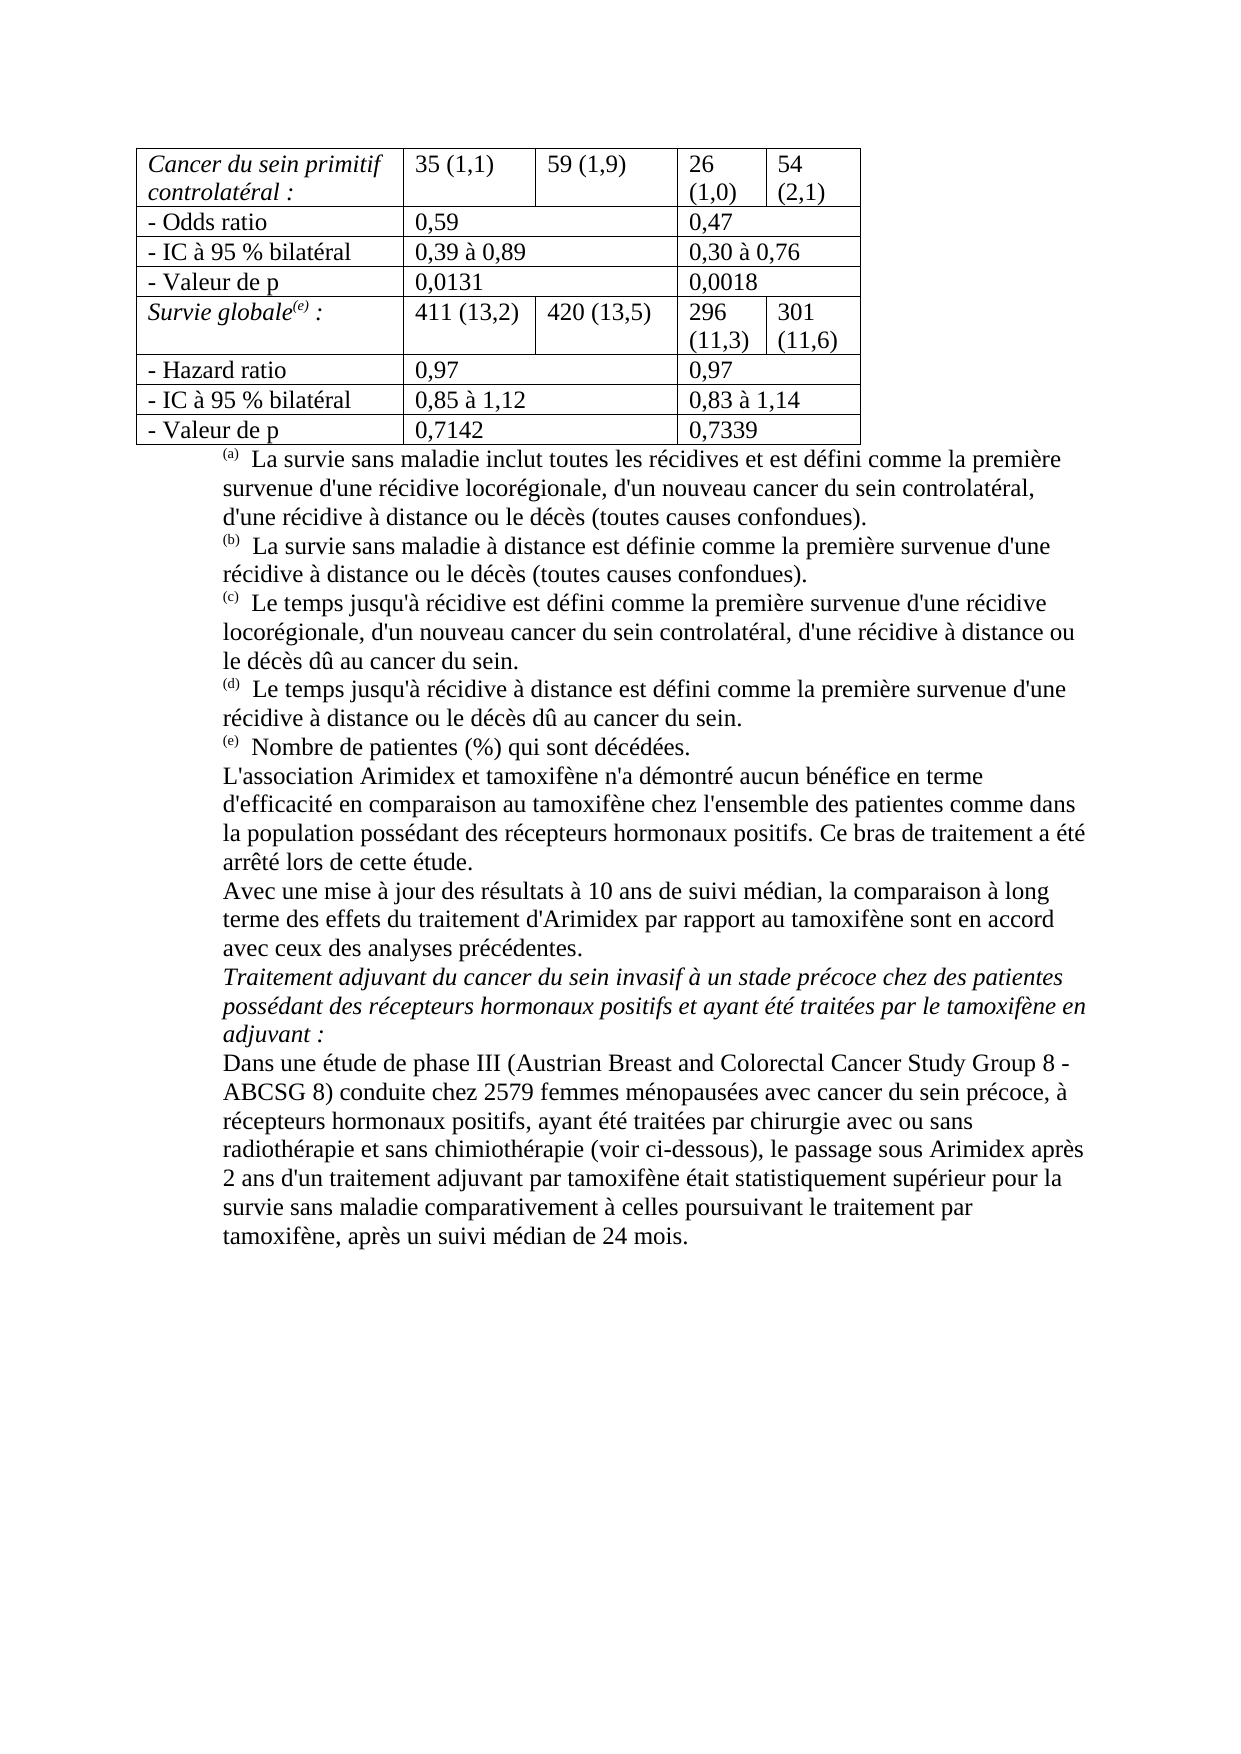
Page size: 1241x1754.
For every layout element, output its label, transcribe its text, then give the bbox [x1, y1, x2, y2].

table_cell 296 (11,3) [678, 297, 766, 354]
table_cell 59 (1,9) [536, 149, 677, 206]
table_cell 26 (1,0) [678, 149, 766, 206]
text (d) Le temps jusqu'à récidive à distance est défini comme la première survenue d'une récidive à distance ou le décès dû au cancer du sein. [223, 674, 1093, 732]
table_cell 35 (1,1) [404, 149, 535, 206]
text (c) Le temps jusqu'à récidive est défini comme la première survenue d'une récidive locorégionale, d'un nouveau cancer du sein controlatéral, d'une récidive à distance ou le décès dû au cancer du sein. [223, 588, 1093, 674]
table_cell - Valeur de p [137, 267, 403, 296]
table_cell 301 (11,6) [767, 297, 860, 354]
table_cell Cancer du sein primitif controlatéral : [137, 149, 403, 206]
table_cell 411 (13,2) [404, 297, 535, 354]
table_cell - IC à 95 % bilatéral [137, 385, 403, 414]
table_cell - Valeur de p [137, 415, 403, 443]
text (e) Nombre de patientes (%) qui sont décédées. [223, 732, 1093, 761]
table_cell 0,39 à 0,89 [404, 237, 677, 266]
table_cell 54 (2,1) [767, 149, 860, 206]
table_cell 0,7142 [404, 415, 677, 443]
table_cell 0,30 à 0,76 [678, 237, 860, 266]
table_cell 0,59 [404, 207, 677, 236]
table_cell 0,97 [404, 355, 677, 384]
table_cell - Hazard ratio [137, 355, 403, 384]
table_cell 0,83 à 1,14 [678, 385, 860, 414]
text (b) La survie sans maladie à distance est définie comme la première survenue d'une récidive à distance ou le décès (toutes causes confondues). [223, 531, 1093, 588]
text Avec une mise à jour des résultats à 10 ans de suivi médian, la comparaison à long terme des effets du traitement d'Arimidex par rapport au tamoxifène sont en accord avec ceux des analyses précédentes. [223, 876, 1093, 962]
table_cell Survie globale(e) : [137, 297, 403, 354]
table_cell - Odds ratio [137, 207, 403, 236]
text Dans une étude de phase III (Austrian Breast and Colorectal Cancer Study Group 8 - ABCSG 8) conduite chez 2579 femmes ménopausées avec cancer du sein précoce, à récepteurs hormonaux positifs, ayant été traitées par chirurgie avec ou sans radiothérapie et sans chimiothérapie (voir ci-dessous), le passage sous Arimidex après 2 ans d'un traitement adjuvant par tamoxifène était statistiquement supérieur pour la survie sans maladie comparativement à celles poursuivant le traitement par tamoxifène, après un suivi médian de 24 mois. [223, 1048, 1093, 1249]
table_cell 0,47 [678, 207, 860, 236]
table_cell 0,0131 [404, 267, 677, 296]
text (a) La survie sans maladie inclut toutes les récidives et est défini comme la première survenue d'une récidive locorégionale, d'un nouveau cancer du sein controlatéral, d'une récidive à distance ou le décès (toutes causes confondues). [223, 444, 1093, 531]
table_cell 420 (13,5) [536, 297, 677, 354]
table_cell - IC à 95 % bilatéral [137, 237, 403, 266]
text Traitement adjuvant du cancer du sein invasif à un stade précoce chez des patientes possédant des récepteurs hormonaux positifs et ayant été traitées par le tamoxifène en adjuvant : [223, 962, 1093, 1048]
text L'association Arimidex et tamoxifène n'a démontré aucun bénéfice en terme d'efficacité en comparaison au tamoxifène chez l'ensemble des patientes comme dans la population possédant des récepteurs hormonaux positifs. Ce bras de traitement a été arrêté lors de cette étude. [223, 761, 1093, 876]
table_cell 0,85 à 1,12 [404, 385, 677, 414]
table_cell 0,0018 [678, 267, 860, 296]
table_cell 0,97 [678, 355, 860, 384]
table_cell 0,7339 [678, 415, 860, 443]
